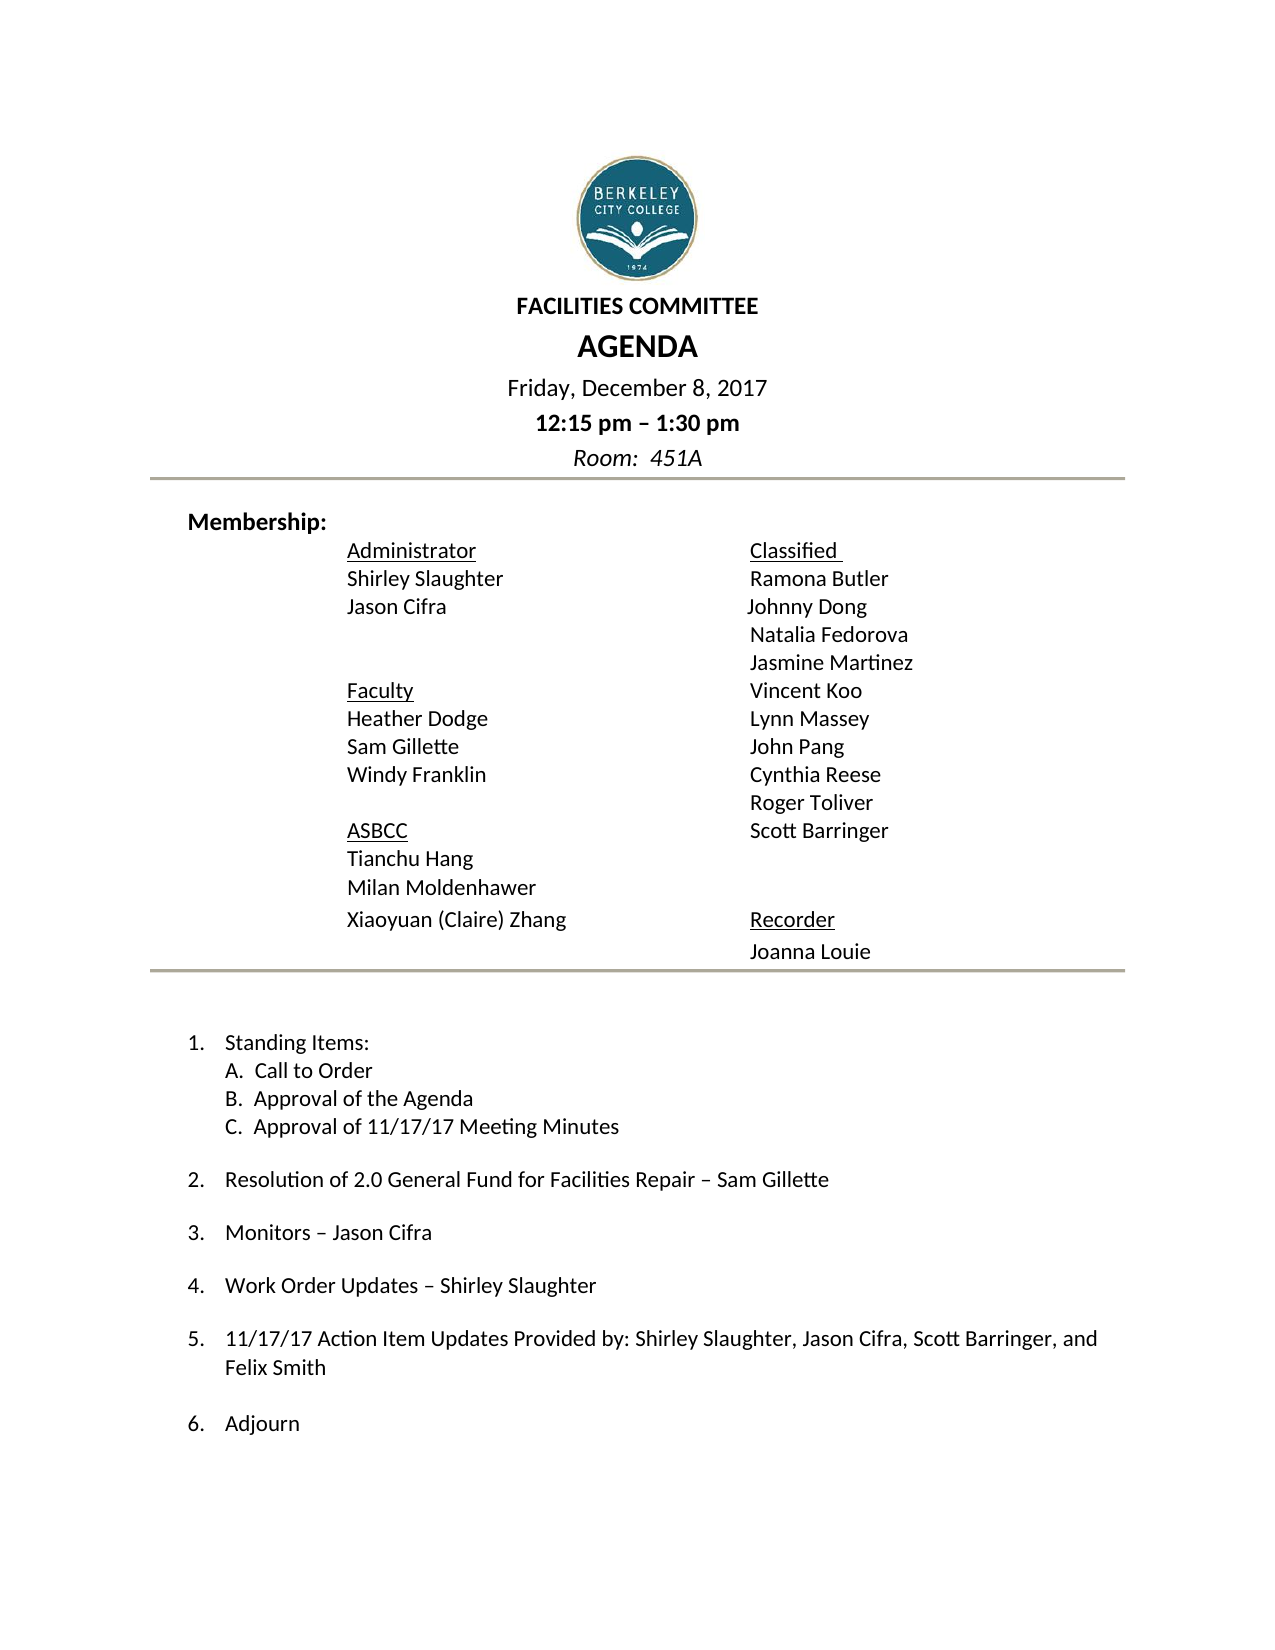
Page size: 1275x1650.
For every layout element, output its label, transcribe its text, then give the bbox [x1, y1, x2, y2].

text Joanna Louie [150, 937, 1125, 965]
text Windy Franklin Cynthia Reese Roger Toliver ASBCC Scott Barringer [150, 761, 1125, 844]
text Xiaoyuan (Claire) Zhang Recorder [150, 905, 1125, 933]
text AGENDA [150, 325, 1125, 366]
list 11/17/17 Action Item Updates Provided by: Shirley Slaughter, Jason Cifra, Scott Barringer, and Felix Smith [187, 1324, 1125, 1409]
text Faculty Vincent Koo [150, 676, 1125, 704]
text Jason Cifra Johnny Dong [150, 592, 1125, 620]
list Adjourn [187, 1409, 1125, 1437]
text FACILITIES COMMITTEE [150, 290, 1125, 321]
list Resolution of 2.0 General Fund for Facilities Repair – Sam Gillette [187, 1166, 1125, 1193]
text Shirley Slaughter Ramona Butler [150, 564, 1125, 592]
list Monitors – Jason Cifra [187, 1218, 1125, 1247]
list Work Order Updates – Shirley Slaughter [187, 1272, 1125, 1299]
picture [570, 150, 705, 286]
text Milan Moldenhawer [150, 873, 1125, 901]
text Tianchu Hang [150, 844, 1125, 873]
text Natalia Fedorova Jasmine Martinez [150, 620, 1125, 676]
text Room: 451A [150, 442, 1125, 473]
text Friday, December 8, 2017 [150, 372, 1125, 403]
text Sam Gillette John Pang [150, 732, 1125, 761]
text Heather Dodge Lynn Massey [150, 704, 1125, 732]
list Standing Items: A. Call to Order B. Approval of the Agenda C. Approval of 11/17/17 Meeting Minutes [187, 1028, 1125, 1141]
text 12:15 pm – 1:30 pm [150, 407, 1125, 438]
text Membership: Administrator Classified [187, 506, 1125, 564]
